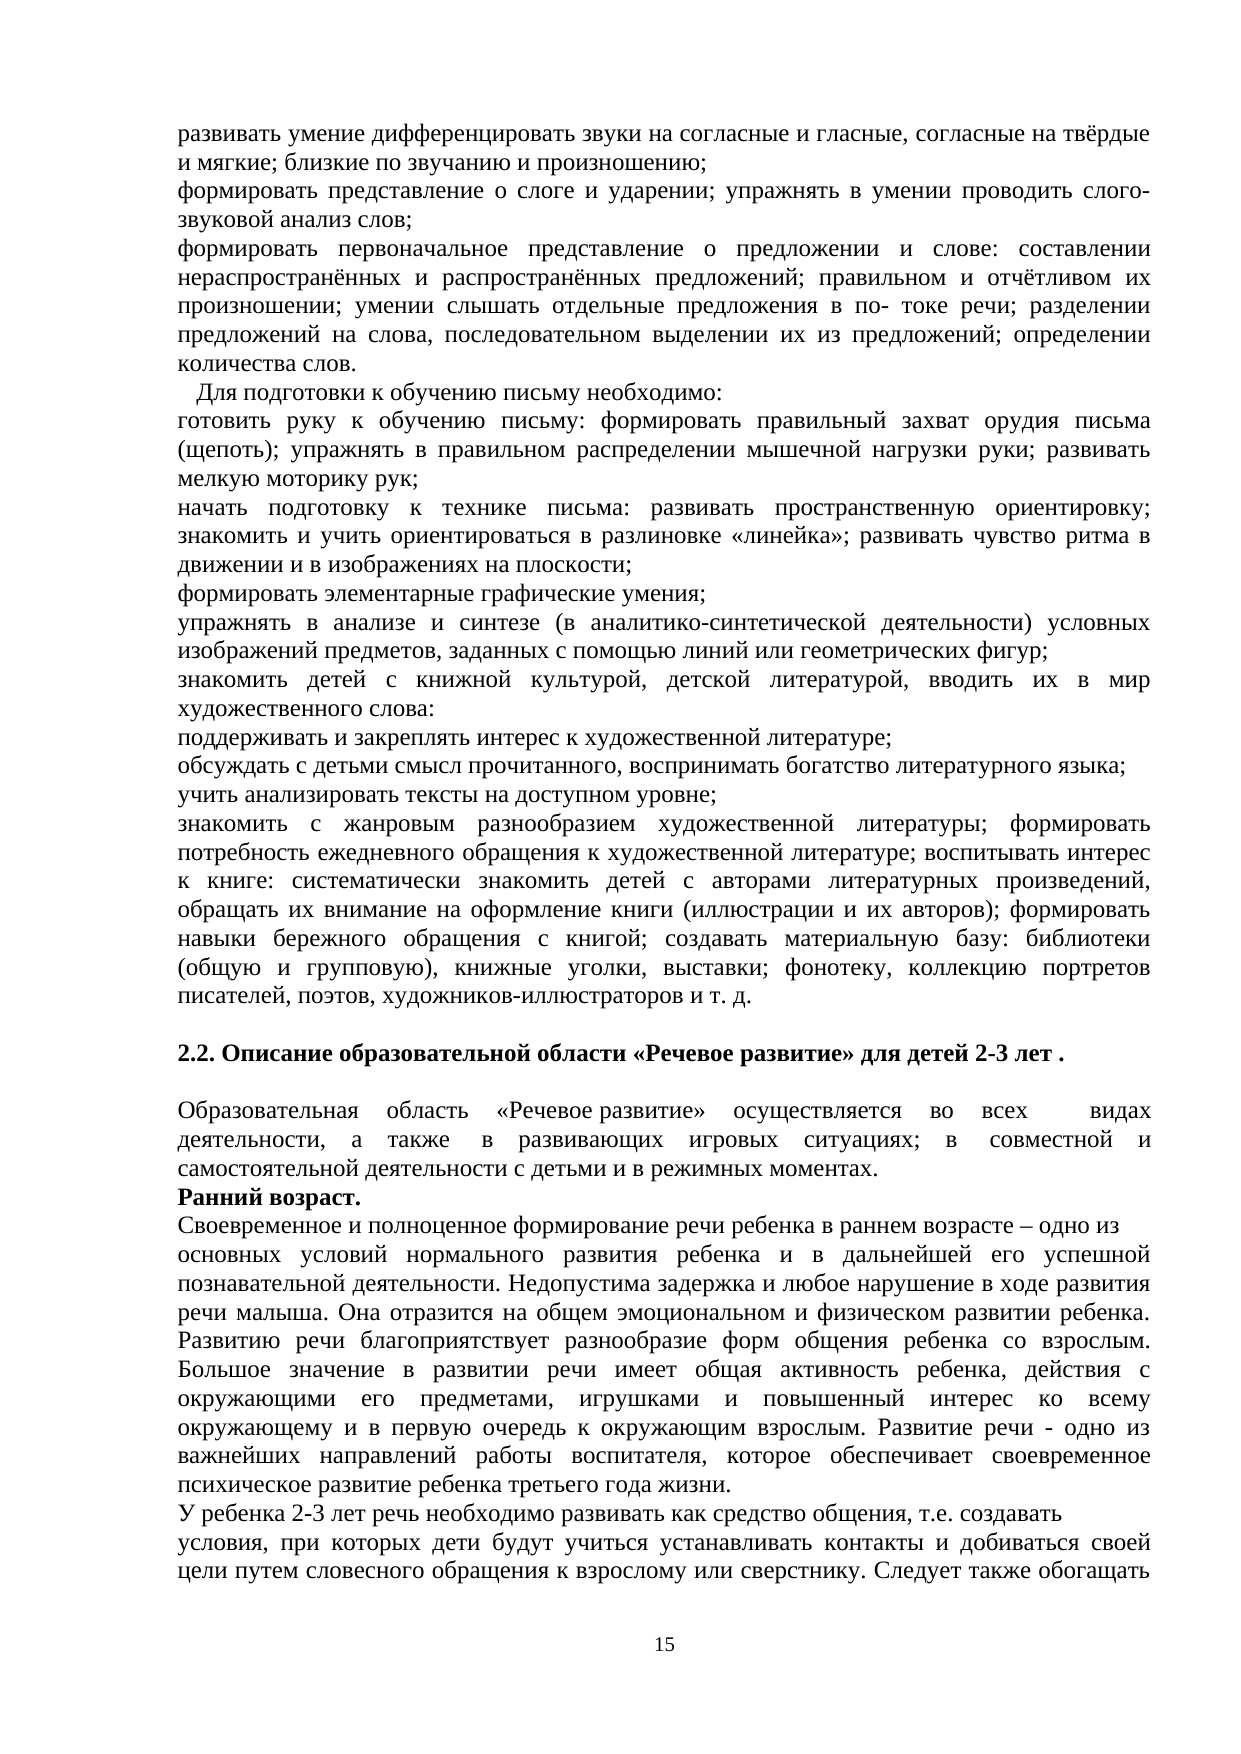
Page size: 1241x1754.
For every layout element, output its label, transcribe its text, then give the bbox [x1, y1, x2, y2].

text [177, 1527, 1152, 1584]
text знакомить с жанровым разнообразием художественной литературы; формировать потребность ежедневного обращения к художественной литературе; воспитывать интерес к книге: систематически знакомить детей с авторами литературных произведений, обращать их внимание на оформление книги (иллюстрации и их авторов); формировать навыки бережного обращения с книгой; создавать материальную базу: библиотеки (общую и групповую), книжные уголки, выставки; фонотеку, коллекцию портретов писателей, поэтов, художников-иллюстраторов и т. д. [177, 808, 1152, 1009]
text обсуждать с детьми смысл прочитанного, воспринимать богатство литературного языка; [177, 751, 1152, 779]
text Ранний возраст. [177, 1182, 1152, 1211]
text формировать первоначальное представление о предложении и слове: составлении нераспространённых и распространённых предложений; правильном и отчётливом их произношении; умении слышать отдельные предложения в по- токе речи; разделении предложений на слова, последовательном выделении их из предложений; определении количества слов. [177, 233, 1152, 377]
text развивать умение дифференцировать звуки на согласные и гласные, согласные на твёрдые и мягкие; близкие по звучанию и произношению; [177, 118, 1152, 176]
text формировать представление о слоге и ударении; упражнять в умении проводить слого-звуковой анализ слов; [177, 176, 1152, 233]
text поддерживать и закреплять интерес к художественной литературе; [177, 722, 1152, 751]
text Для подготовки к обучению письму необходимо: [177, 377, 1152, 406]
text 2.2. Описание образовательной области «Речевое развитие» для детей 2-3 лет . [177, 1038, 1152, 1067]
text Своевременное и полноценное формирование речи ребенка в раннем возрасте – одно из [177, 1211, 1152, 1239]
text учить анализировать тексты на доступном уровне; [177, 779, 1152, 808]
text формировать элементарные графические умения; [177, 578, 1152, 607]
text У ребенка 2-3 лет речь необходимо развивать как средство общения, т.е. создавать [177, 1498, 1152, 1527]
text знакомить детей с книжной культурой, детской литературой, вводить их в мир художественного слова: [177, 664, 1152, 722]
text Образовательная область «Речевое развитие» осуществляется во всех видах деятельности, а также в развивающих игровых ситуациях; в совместной и самостоятельной деятельности с детьми и в режимных моментах. [177, 1096, 1152, 1182]
text готовить руку к обучению письму: формировать правильный захват орудия письма (щепоть); упражнять в правильном распределении мышечной нагрузки руки; развивать мелкую моторику рук; [177, 406, 1152, 492]
text основных условий нормального развития ребенка и в дальнейшей его успешной познавательной деятельности. Недопустима задержка и любое нарушение в ходе развития речи малыша. Она отразится на общем эмоциональном и физическом развитии ребенка. Развитию речи благоприятствует разнообразие форм общения ребенка со взрослым. Большое значение в развитии речи имеет общая активность ребенка, действия с окружающими его предметами, игрушками и повышенный интерес ко всему окружающему и в первую очередь к окружающим взрослым. Развитие речи - одно из важнейших направлений работы воспитателя, которое обеспечивает своевременное психическое развитие ребенка третьего года жизни. [177, 1239, 1152, 1498]
text упражнять в анализе и синтезе (в аналитико-синтетической деятельности) условных изображений предметов, заданных с помощью линий или геометрических фигур; [177, 607, 1152, 664]
text начать подготовку к технике письма: развивать пространственную ориентировку; знакомить и учить ориентироваться в разлиновке «линейка»; развивать чувство ритма в движении и в изображениях на плоскости; [177, 492, 1152, 578]
